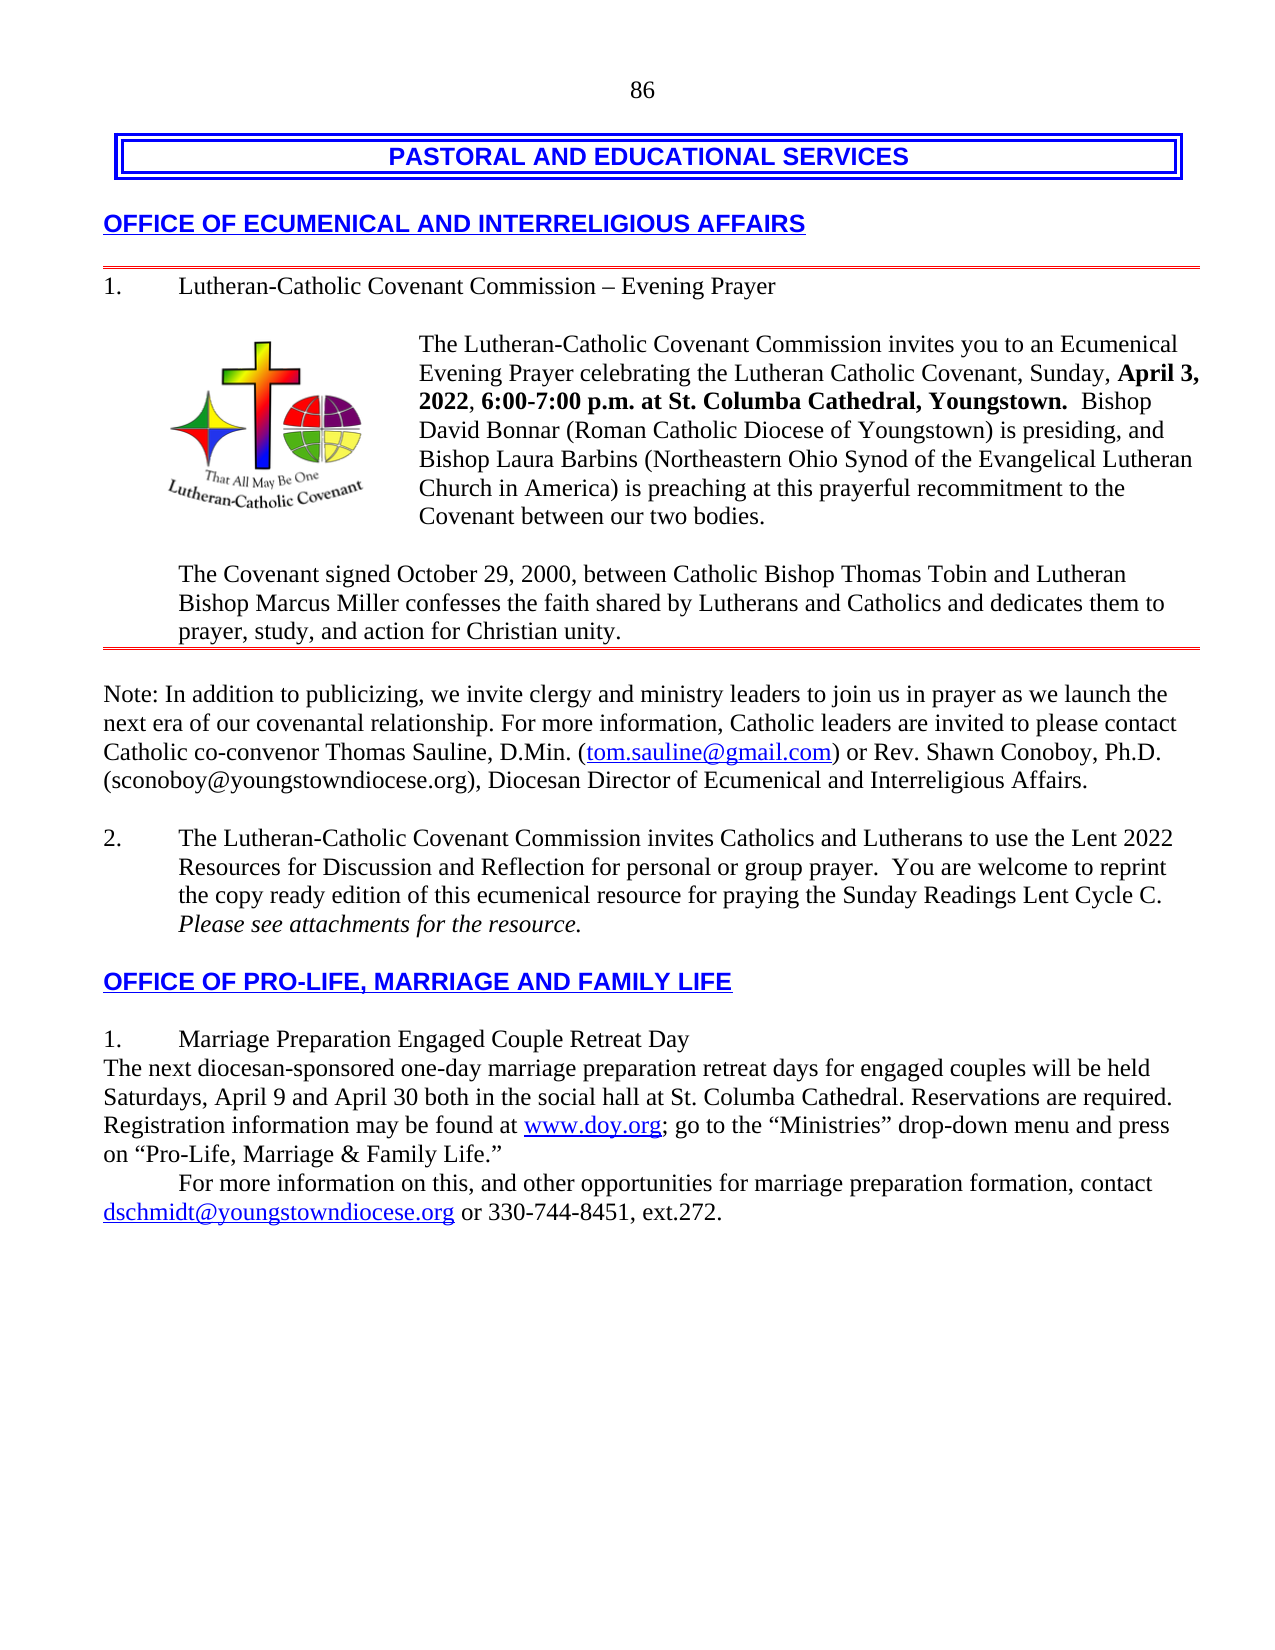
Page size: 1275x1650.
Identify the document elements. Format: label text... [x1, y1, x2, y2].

text OFFICE OF PRO-LIFE, MARRIAGE AND FAMILY LIFE [103, 967, 1181, 995]
text OFFICE OF ECUMENICAL AND INTERRELIGIOUS AFFAIRS [103, 209, 1181, 237]
picture [128, 336, 400, 530]
text The Covenant signed October 29, 2000, between Catholic Bishop Thomas Tobin and Lutheran Bishop Marcus Miller confesses the faith shared by Lutherans and Catholics and dedicates them to prayer, study, and action for Christian unity. [103, 554, 1200, 647]
text 2. The Lutheran-Catholic Covenant Commission invites Catholics and Lutherans to use the Lent 2022 Resources for Discussion and Reflection for personal or group prayer. You are welcome to reprint the copy ready edition of this ecumenical resource for praying the Sunday Readings Lent Cycle C. Please see attachments for the resource. [103, 823, 1181, 938]
text Note: In addition to publicizing, we invite clergy and ministry leaders to join us in prayer as we launch the next era of our covenantal relationship. For more information, Catholic leaders are invited to please contact Catholic co-convenor Thomas Sauline, D.Min. (tom.sauline@gmail.com) or Rev. Shawn Conoboy, Ph.D. (sconoboy@youngstowndiocese.org), Diocesan Director of Ecumenical and Interreligious Affairs. [103, 679, 1181, 794]
table_header PASTORAL AND EDUCATIONAL SERVICES [119, 136, 1178, 171]
text 1. Lutheran-Catholic Covenant Commission – Evening Prayer [103, 269, 1200, 300]
text 1. Marriage Preparation Engaged Couple Retreat Day [103, 1024, 1181, 1053]
text The Lutheran-Catholic Covenant Commission invites you to an Ecumenical Evening Prayer celebrating the Lutheran Catholic Covenant, Sunday, April 3, 2022, 6:00-7:00 p.m. at St. Columba Cathedral, Youngstown. Bishop David Bonnar (Roman Catholic Diocese of Youngstown) is presiding, and Bishop Laura Barbins (Northeastern Ohio Synod of the Evangelical Lutheran Church in America) is preaching at this prayerful recommitment to the Covenant between our two bodies. [103, 324, 1200, 530]
text The next diocesan-sponsored one-day marriage preparation retreat days for engaged couples will be held Saturdays, April 9 and April 30 both in the social hall at St. Columba Cathedral. Reservations are required. Registration information may be found at www.doy.org; go to the “Ministries” drop-down menu and press on “Pro-Life, Marriage & Family Life.” [103, 1053, 1181, 1168]
text For more information on this, and other opportunities for marriage preparation formation, contact dschmidt@youngstowndiocese.org or 330-744-8451, ext.272. [103, 1168, 1181, 1225]
